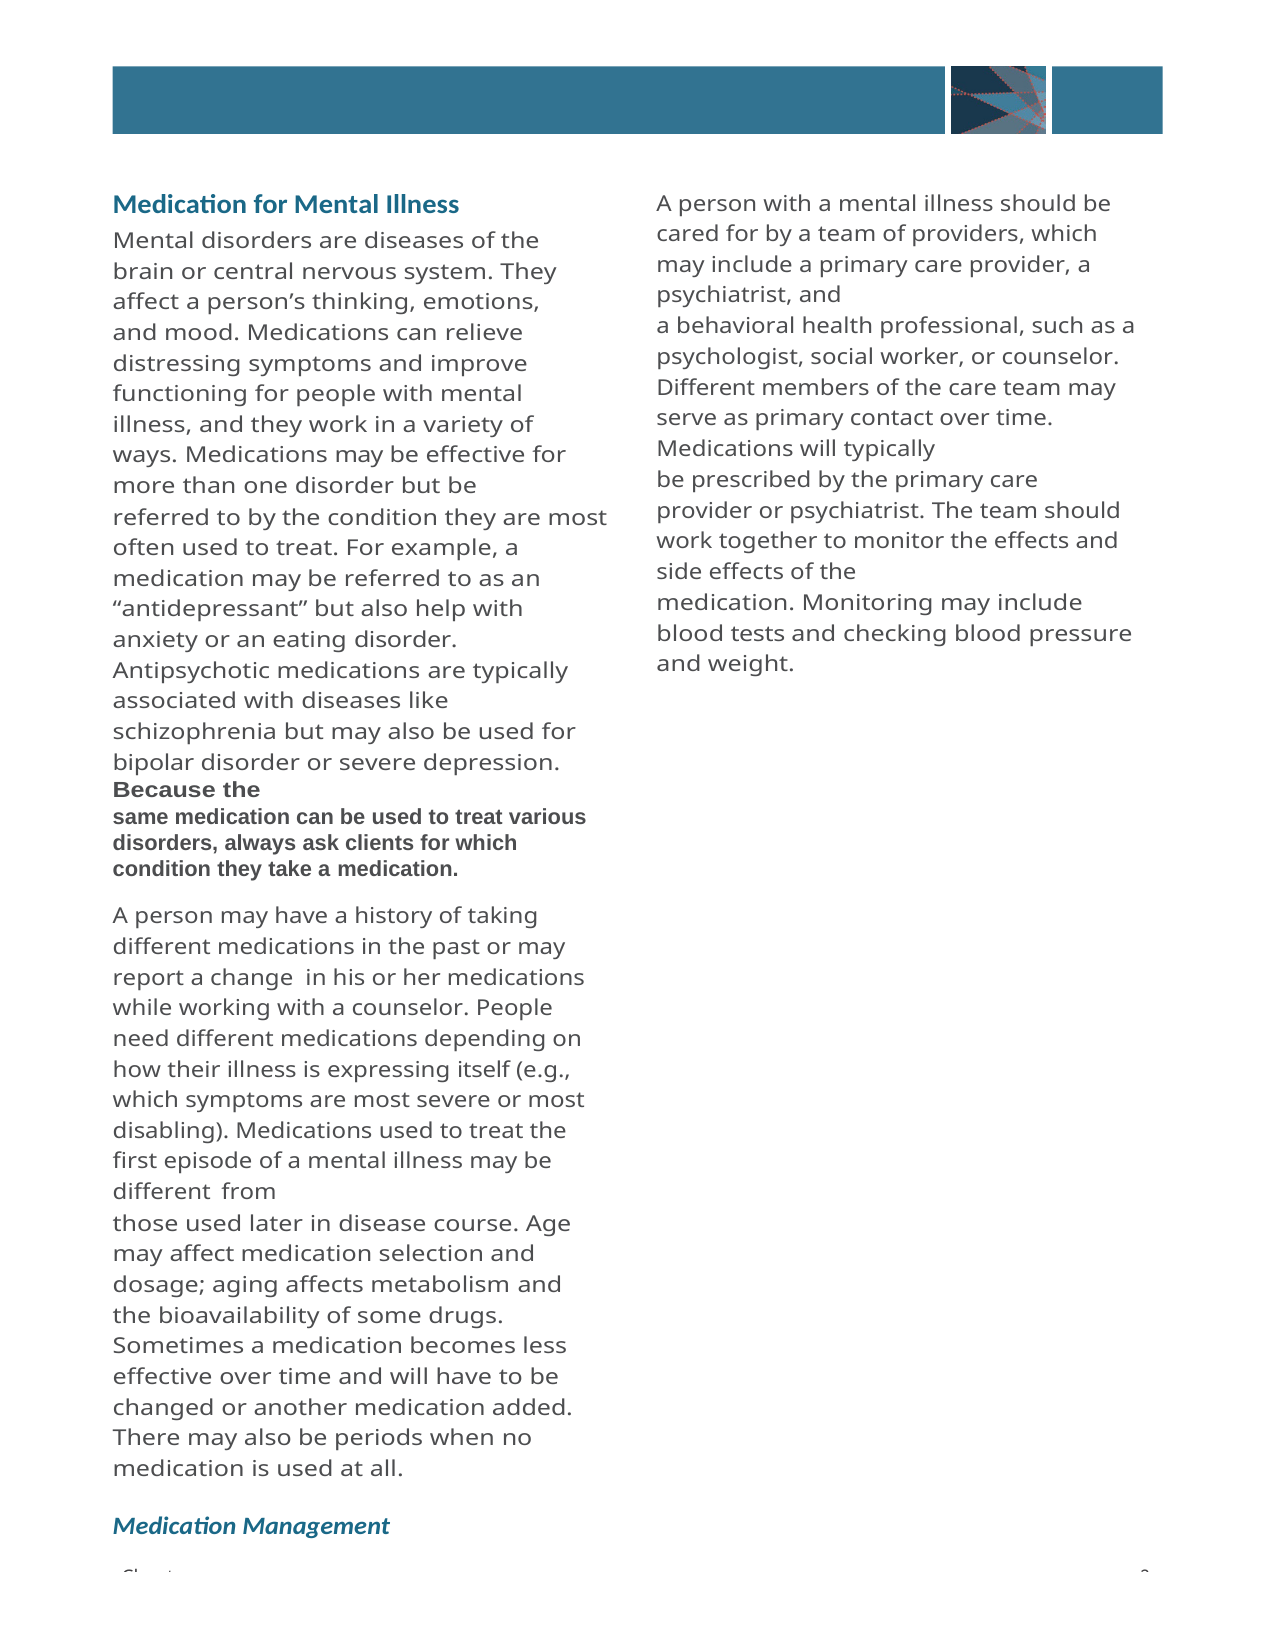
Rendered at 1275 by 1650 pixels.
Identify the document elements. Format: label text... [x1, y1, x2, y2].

text Medication Management [112, 1510, 615, 1541]
text A person with a mental illness should be cared for by a team of providers, which may include a primary care provider, a psychiatrist, and [656, 187, 1130, 309]
picture [951, 66, 1046, 134]
text referred to by the condition they are most often used to treat. For example, a medication may be referred to as an “antidepressant” but also help with anxiety or an eating disorder. Antipsychotic medications are typically associated with diseases like schizophrenia but may also be used for bipolar disorder or severe depression. Because the [112, 502, 612, 802]
text be prescribed by the primary care provider or psychiatrist. The team should work together to monitor the effects and side effects of the [656, 464, 1127, 586]
text A person may have a history of taking different medications in the past or may report a change in his or her medications while working with a counselor. People need different medications depending on how their illness is expressing itself (e.g., which symptoms are most severe or most disabling). Medications used to treat the ﬁrst episode of a mental illness may be different from [112, 901, 599, 1206]
text Mental disorders are diseases of the brain or central nervous system. They affect a person’s thinking, emotions, and mood. Medications can relieve distressing symptoms and improve functioning for people with mental illness, and they work in a variety of ways. Medications may be effective for more than one disorder but be [112, 225, 580, 500]
text medication. Monitoring may include blood tests and checking blood pressure and weight. [656, 587, 1144, 678]
text those used later in disease course. Age may affect medication selection and dosage; aging affects metabolism and the bioavailability of some drugs. Sometimes a medication becomes less effective over time and will have to be changed or another medication added. There may also be periods when no medication is used at all. [112, 1208, 605, 1483]
subtitle Medication for Mental Illness [112, 187, 615, 221]
text a behavioral health professional, such as a psychologist, social worker, or counselor. Different members of the care team may serve as primary contact over time. Medications will typically [656, 310, 1172, 463]
subtitle same medication can be used to treat various disorders, always ask clients for which condition they take a medication. [112, 803, 605, 881]
